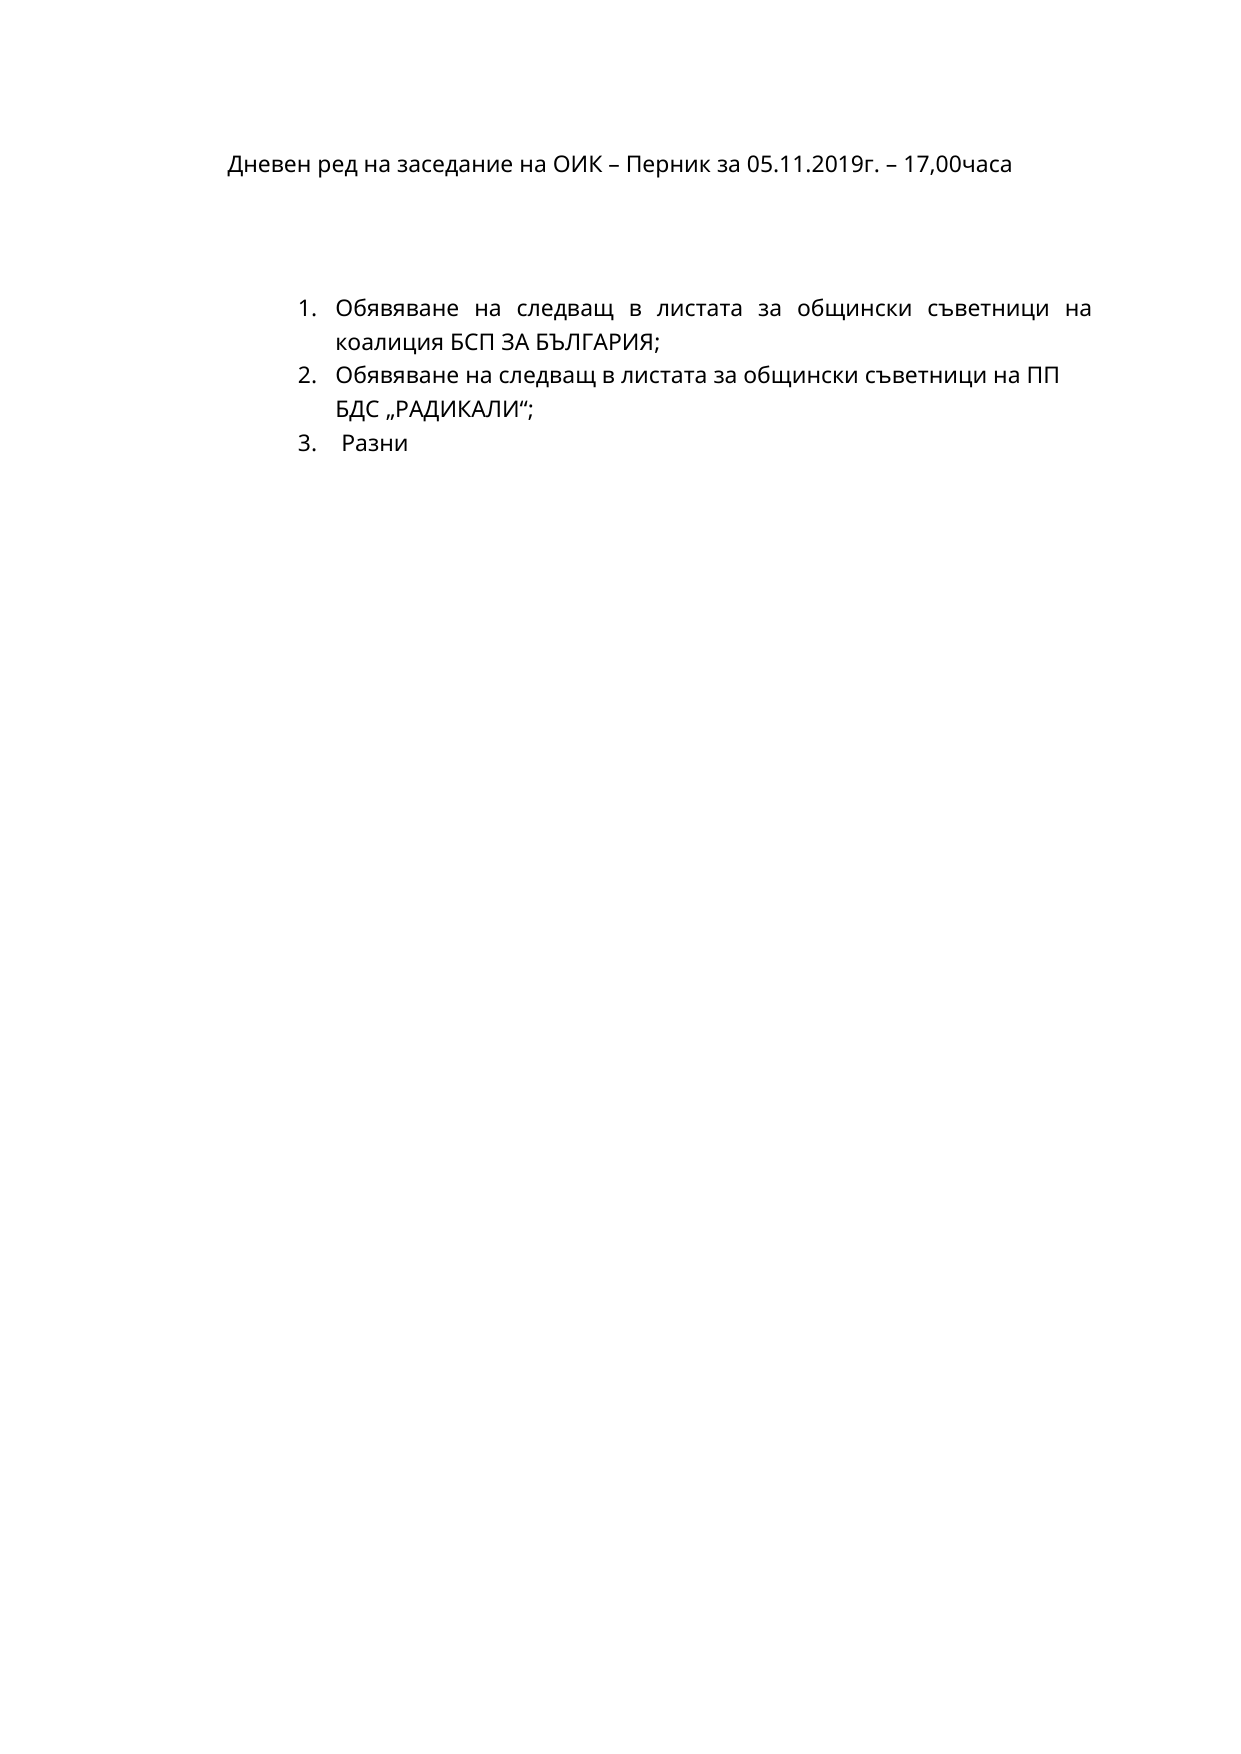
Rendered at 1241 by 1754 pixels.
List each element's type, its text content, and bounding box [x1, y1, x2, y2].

text Дневен ред на заседание на ОИК – Перник за 05.11.2019г. – 17,00часа [148, 148, 1093, 179]
list Обявяване на следващ в листата за общински съветници на коалиция БСП ЗА БЪЛГАРИЯ; [298, 292, 1093, 357]
list Обявяване на следващ в листата за общински съветници на ПП БДС „РАДИКАЛИ“; [298, 359, 1093, 424]
list Разни [298, 427, 1093, 458]
